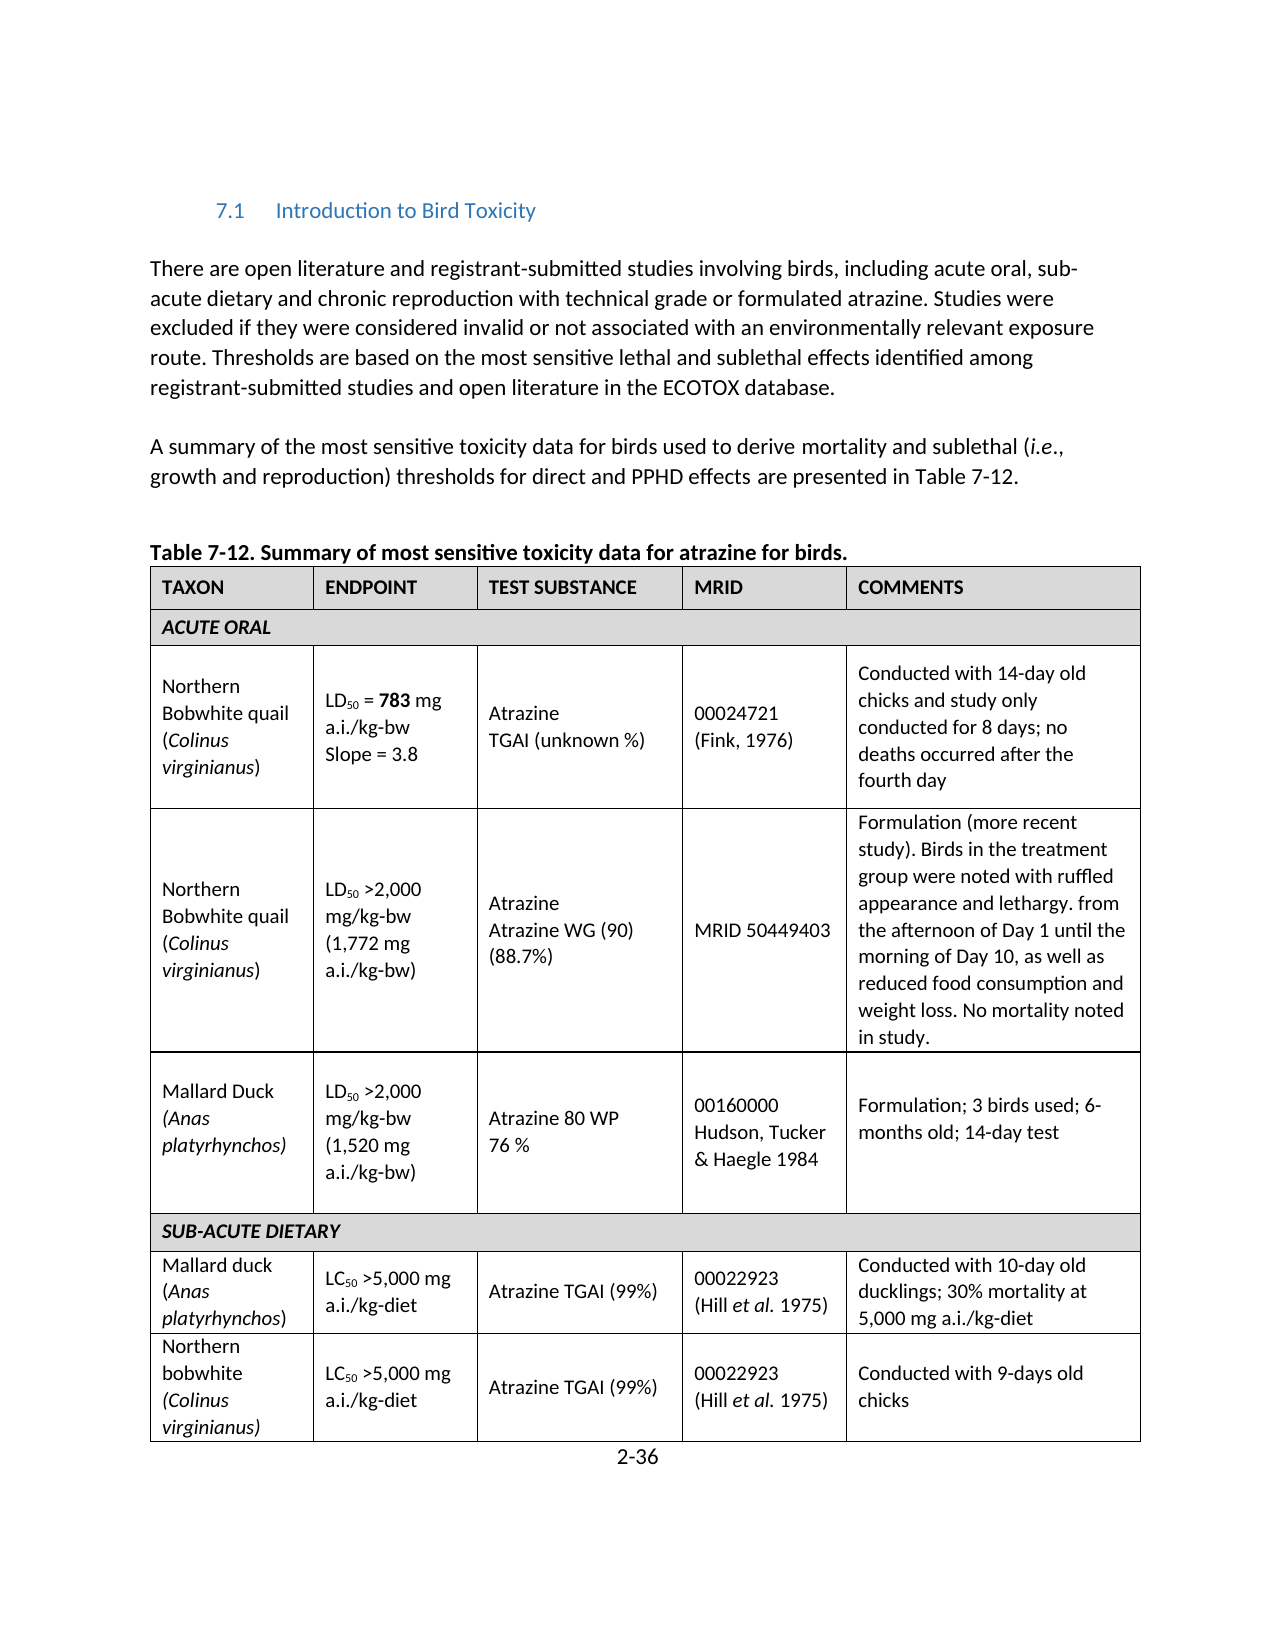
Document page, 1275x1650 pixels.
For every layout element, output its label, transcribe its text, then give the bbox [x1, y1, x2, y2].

table_cell 00022923 (Hill et al. 1975) [683, 1334, 846, 1441]
table_cell LD50 >2,000 mg/kg-bw (1,520 mg a.i./kg-bw) [314, 1053, 477, 1212]
table_cell LD50 >2,000 mg/kg-bw (1,772 mg a.i./kg-bw) [314, 809, 477, 1051]
table_cell Formulation (more recent study). Birds in the treatment group were noted with ruffled appearance and lethargy. from the afternoon of Day 1 until the morning of Day 10, as well as reduced food consumption and weight loss. No mortality noted in study. [847, 809, 1140, 1051]
table_cell LC50 >5,000 mg a.i./kg-diet [314, 1252, 477, 1333]
table_cell Mallard duck (Anas platyrhynchos) [151, 1252, 313, 1333]
table_header COMMENTS [847, 567, 1140, 609]
table_cell LC50 >5,000 mg a.i./kg-diet [314, 1334, 477, 1441]
subtitle Introduction to Bird Toxicity [216, 196, 1125, 224]
table_cell 00022923 (Hill et al. 1975) [683, 1252, 846, 1333]
table_cell Conducted with 10-day old ducklings; 30% mortality at 5,000 mg a.i./kg-diet [847, 1252, 1140, 1333]
text There are open literature and registrant-submitted studies involving birds, including acute oral, sub-acute dietary and chronic reproduction with technical grade or formulated atrazine. Studies were excluded if they were considered invalid or not associated with an environmentally relevant exposure route. Thresholds are based on the most sensitive lethal and sublethal effects identified among registrant-submitted studies and open literature in the ECOTOX database. [150, 254, 1125, 401]
table_cell Atrazine TGAI (99%) [478, 1252, 682, 1333]
table_cell Mallard Duck (Anas platyrhynchos) [151, 1053, 313, 1212]
table_cell Atrazine 80 WP 76 % [478, 1053, 682, 1212]
table_cell Atrazine TGAI (unknown %) [478, 646, 682, 808]
table_cell 00024721 (Fink, 1976) [683, 646, 846, 808]
table_header TEST SUBSTANCE [478, 567, 682, 609]
table_cell Formulation; 3 birds used; 6-months old; 14-day test [847, 1053, 1140, 1212]
table_cell Northern Bobwhite quail (Colinus virginianus) [151, 809, 313, 1051]
table_cell Atrazine Atrazine WG (90) (88.7%) [478, 809, 682, 1051]
table_cell LD50 = 783 mg a.i./kg-bw Slope = 3.8 [314, 646, 477, 808]
table_header TAXON [151, 567, 313, 609]
table_cell 00160000 Hudson, Tucker & Haegle 1984 [683, 1053, 846, 1212]
table_cell Conducted with 14-day old chicks and study only conducted for 8 days; no deaths occurred after the fourth day [847, 646, 1140, 808]
table_cell Conducted with 9-days old chicks [847, 1334, 1140, 1441]
table_cell Northern Bobwhite quail (Colinus virginianus) [151, 646, 313, 808]
table_header MRID [683, 567, 846, 609]
table_header ENDPOINT [314, 567, 477, 609]
table_cell SUB-ACUTE DIETARY [151, 1214, 1140, 1251]
table_cell ACUTE ORAL [151, 610, 1140, 645]
table_cell MRID 50449403 [683, 809, 846, 1051]
table_cell Atrazine TGAI (99%) [478, 1334, 682, 1441]
table_cell Northern bobwhite (Colinus virginianus) [151, 1334, 313, 1441]
